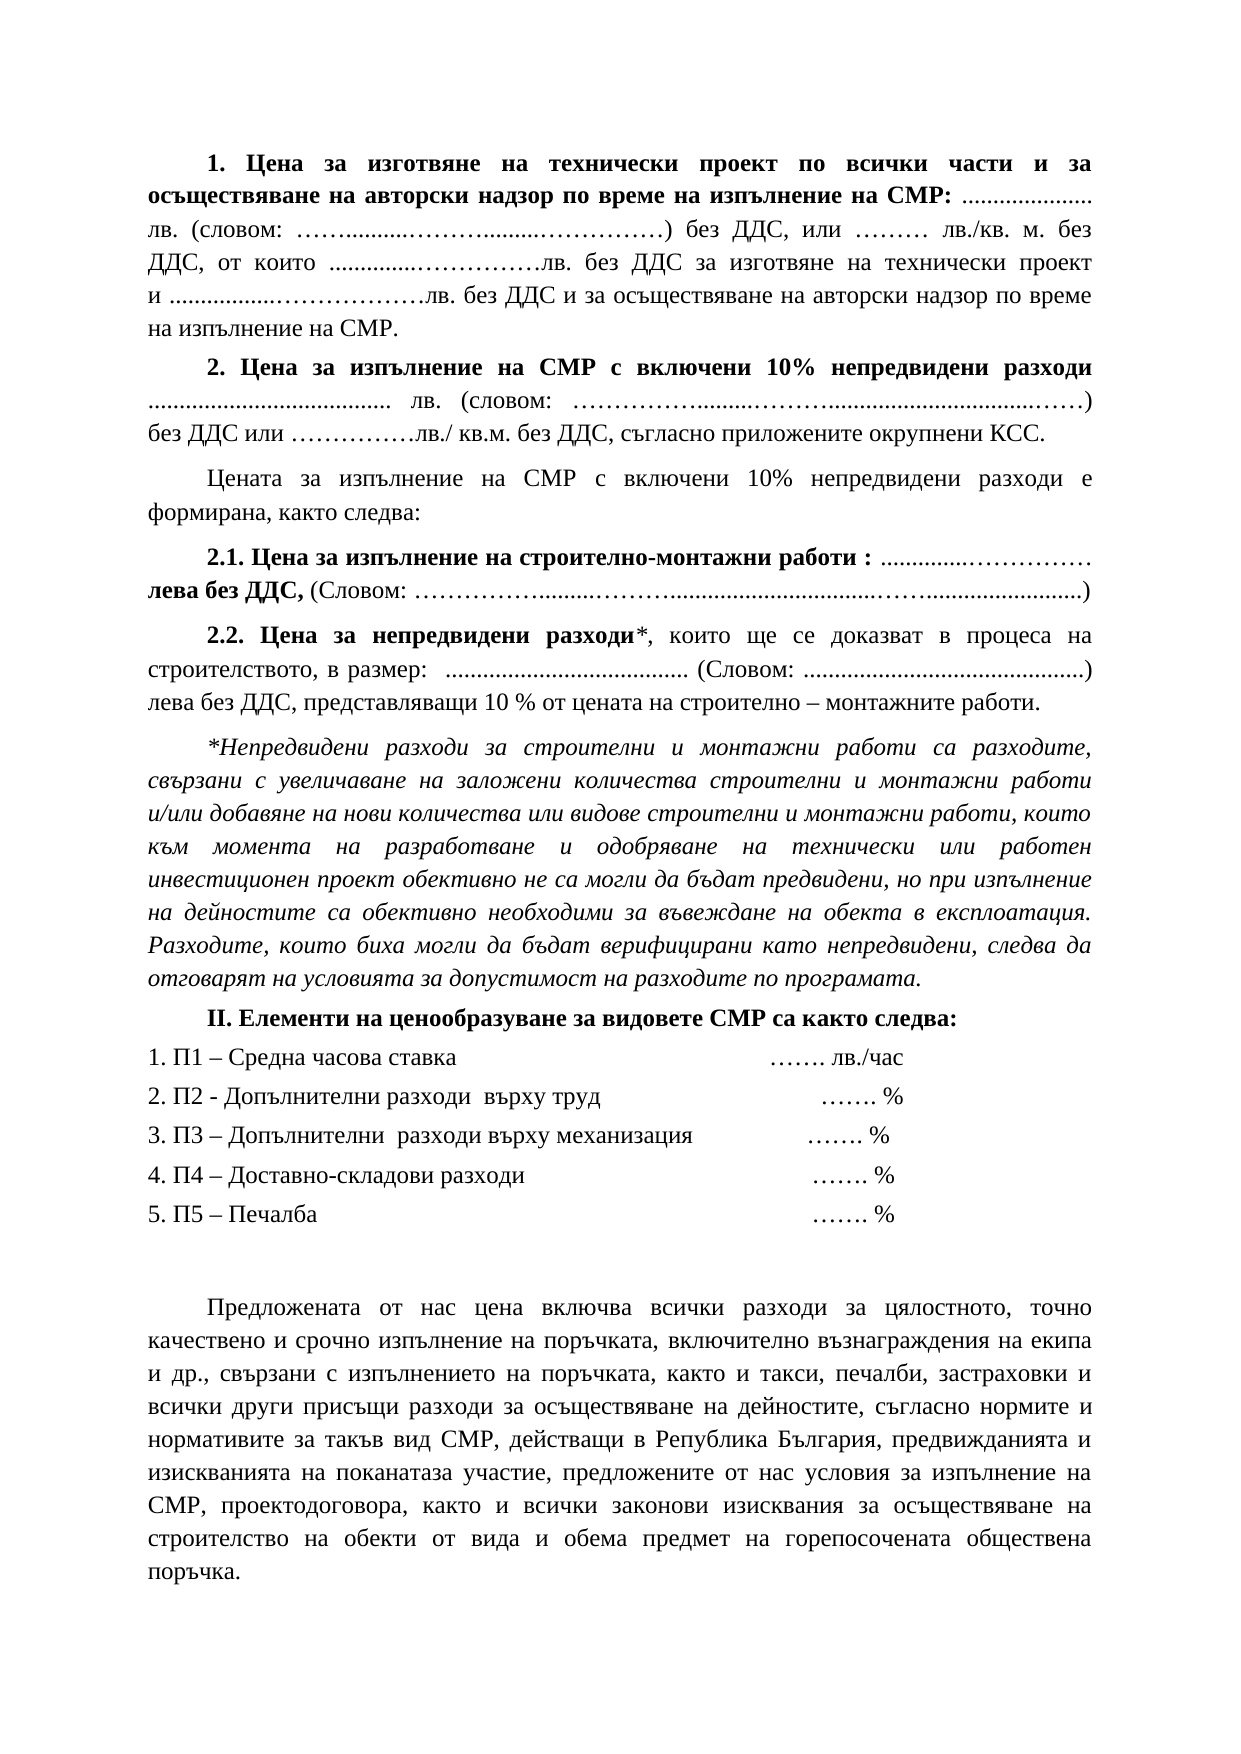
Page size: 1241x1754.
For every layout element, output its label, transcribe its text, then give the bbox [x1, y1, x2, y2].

text *Непредвидени разходи за строителни и монтажни работи са разходите, свързани с увеличаване на заложени количества строителни и монтажни работи и/или добавяне на нови количества или видове строителни и монтажни работи, които към момента на разработване и одобряване на технически или работен инвестиционен проект обективно не са могли да бъдат предвидени, но при изпълнение на дейностите са обективно необходими за въвеждане на обекта в експлоатация. Разходите, които биха могли да бъдат верифицирани като непредвидени, следва да отговарят на условията за допустимост на разходите по програмата. [148, 732, 1093, 992]
text 2. Цена за изпълнение на СМР с включени 10% непредвидени разходи ....................................... лв. (словом: …………….........……….................................……) без ДДС или ……………лв./ кв.м. без ДДС, съгласно приложените окрупнени КСС. [148, 352, 1093, 447]
text 1. П1 – Средна часова ставка ……. лв./час [148, 1042, 1093, 1071]
text 3. П3 – Допълнителни разходи върху механизация ……. % [148, 1120, 1093, 1149]
text Цената за изпълнение на СМР с включени 10% непредвидени разходи е формирана, както следва: [148, 463, 1093, 525]
text 1. Цена за изготвяне на технически проект по всички части и за осъществяване на авторски надзор по време на изпълнение на СМР: ..................... лв. (словом: ……..........……….........……………) без ДДС, или ……… лв./кв. м. без ДДС, от които ..............……………лв. без ДДС за изготвяне на технически проект и .................………………лв. без ДДС и за осъществяване на авторски надзор по време на изпълнение на СМР. [148, 148, 1093, 341]
text 2.1. Цена за изпълнение на строително-монтажни работи : ..............…………… лева без ДДС, (Словом: …………….........……….................................…….........................) [148, 542, 1093, 604]
text 2. П2 - Допълнителни разходи върху труд ……. % [148, 1081, 1093, 1110]
text ІІ. Елементи на ценообразуване за видовете СМР са както следва: [148, 1003, 1093, 1031]
text Предложената от нас цена включва всички разходи за цялостното, точно качествено и срочно изпълнение на поръчката, включително възнаграждения на екипа и др., свързани с изпълнението на поръчката, както и такси, печалби, застраховки и всички други присъщи разходи за осъществяване на дейностите, съгласно нормите и нормативите за такъв вид СМР, действащи в Република България, предвижданията и изискванията на поканатаза участие, предложените от нас условия за изпълнение на СМР, проектодоговора, както и всички законови изисквания за осъществяване на строителство на обекти от вида и обема предмет на горепосочената обществена поръчка. [148, 1292, 1093, 1585]
text 2.2. Цена за непредвидени разходи*, които ще се доказват в процеса на строителството, в размер: ....................................... (Словом: .............................................) лева без ДДС, представляващи 10 % от цената на строително – монтажните работи. [148, 621, 1093, 715]
text 5. П5 – Печалба ……. % [148, 1199, 1093, 1228]
text 4. П4 – Доставно-складови разходи ……. % [148, 1160, 1093, 1188]
